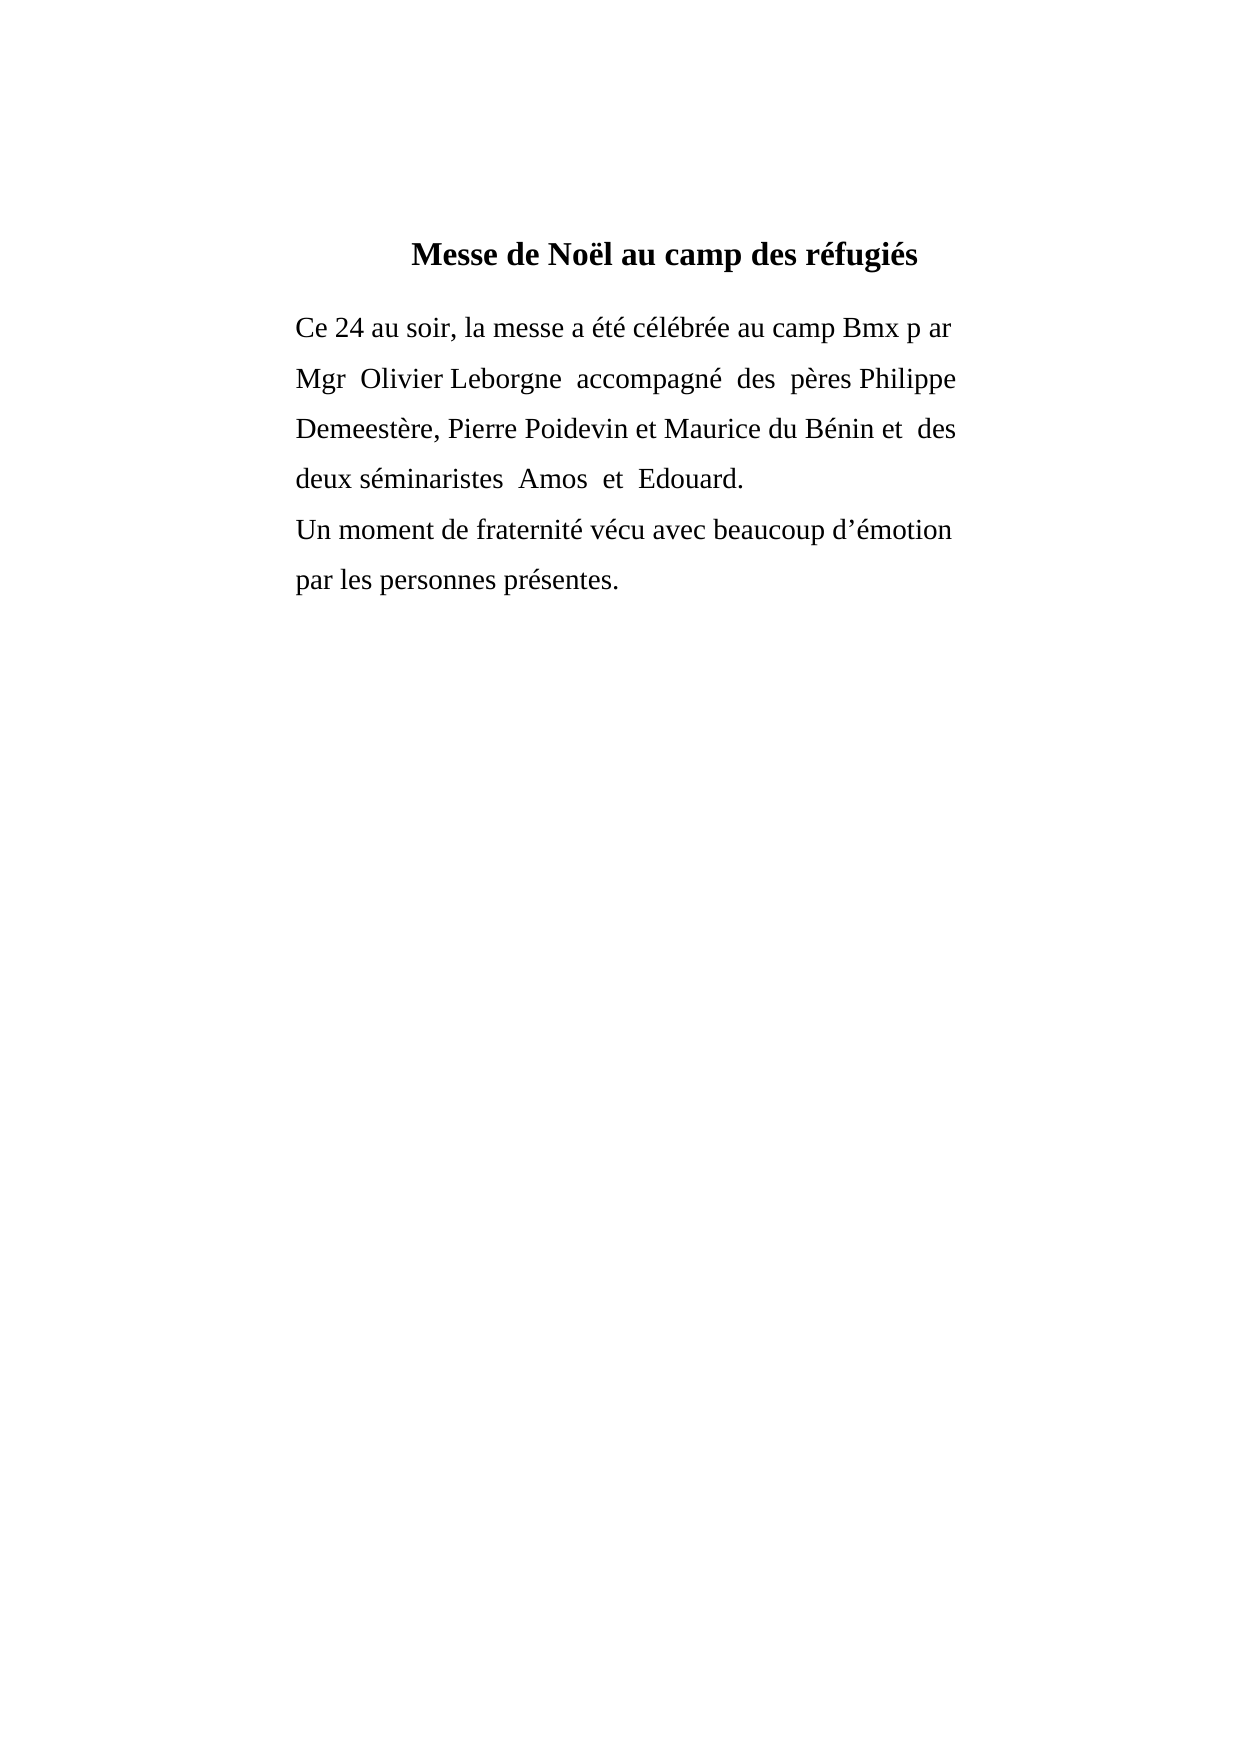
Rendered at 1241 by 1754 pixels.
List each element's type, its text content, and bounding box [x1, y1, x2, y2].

text Ce 24 au soir, la messe a été célébrée au camp Bmx p ar Mgr Olivier Leborgne accompagné des pères Philippe Demeestère, Pierre Poidevin et Maurice du Bénin et des deux séminaristes Amos et Edouard. Un moment de fraternité vécu avec beaucoup d’émotion par les personnes présentes. [281, 311, 974, 596]
text Messe de Noël au camp des réfugiés [325, 234, 974, 272]
